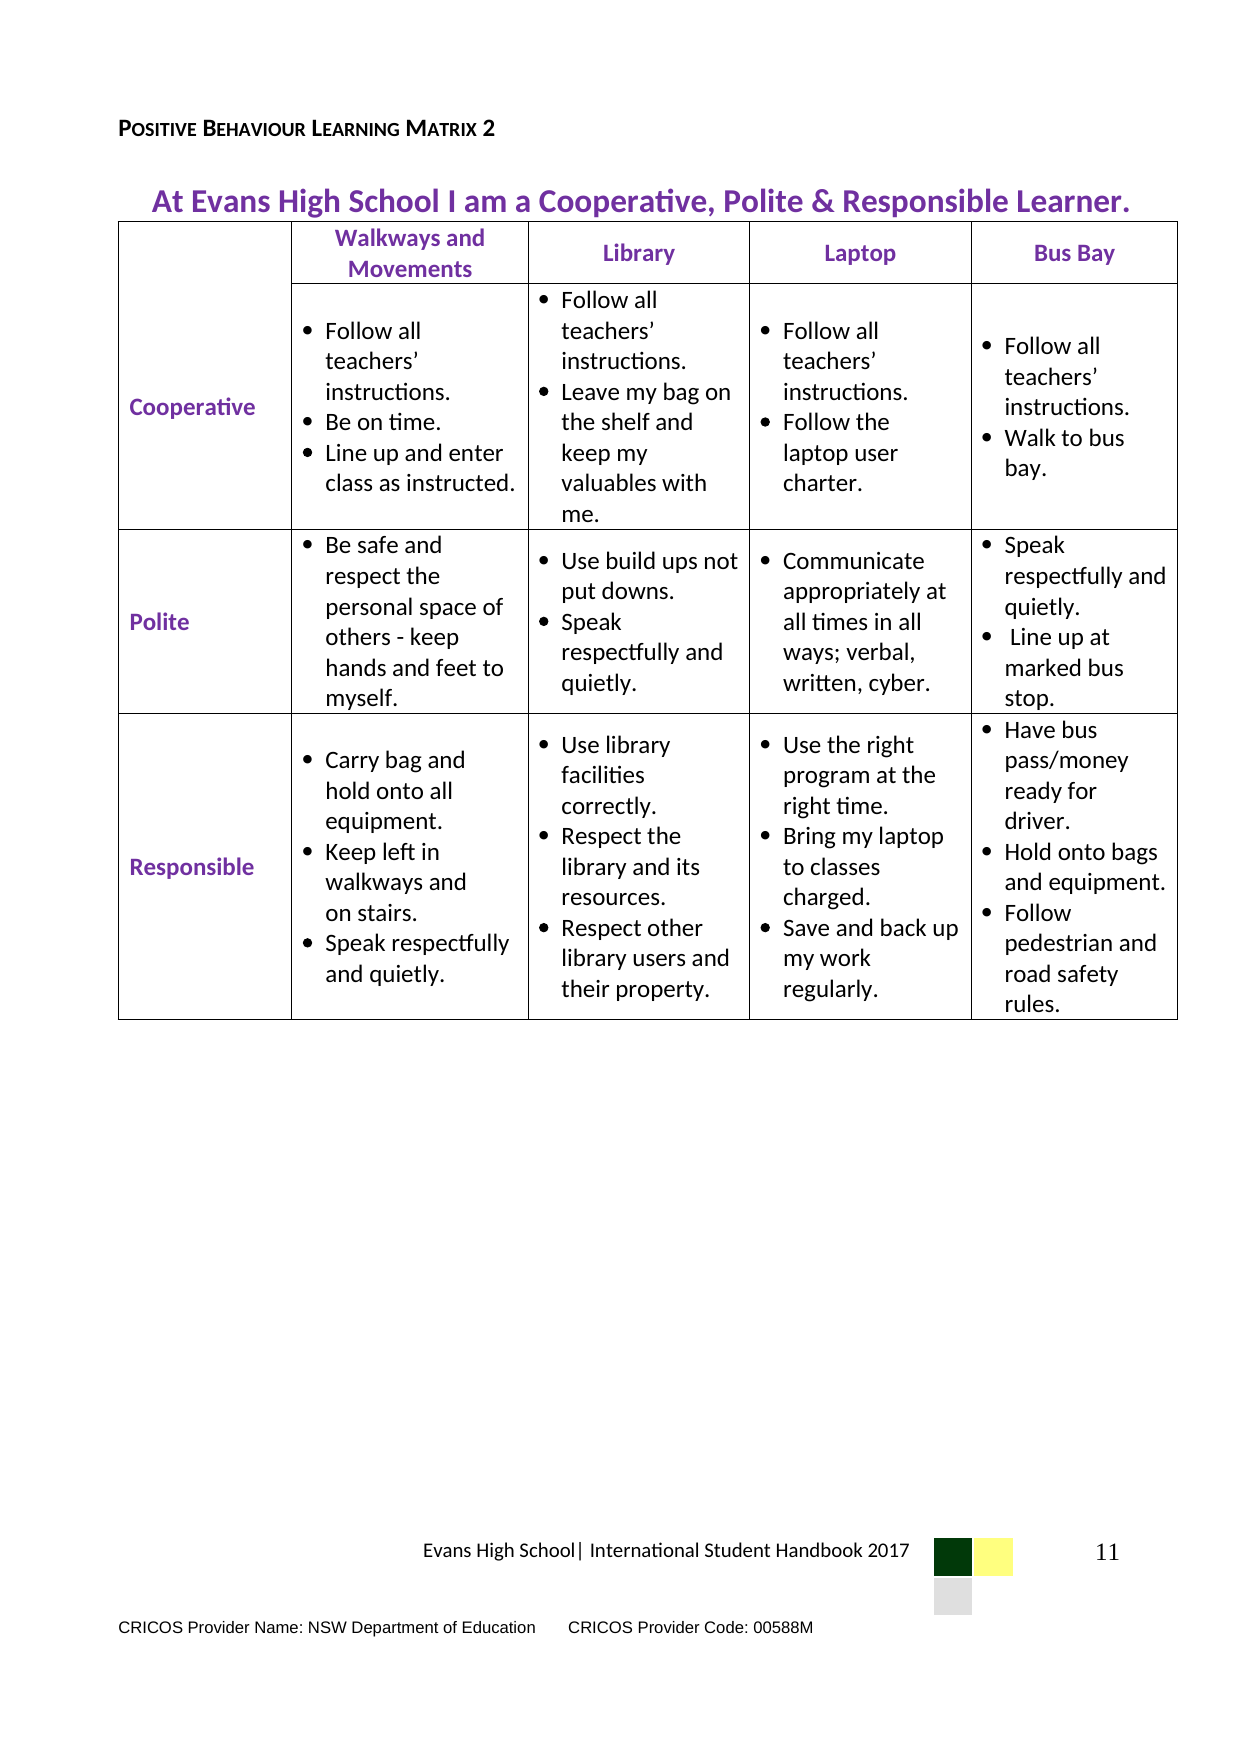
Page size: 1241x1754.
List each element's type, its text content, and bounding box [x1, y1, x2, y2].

table_cell Follow all teachers’ instructions. Leave my bag on the shelf and keep my valuables with me. [529, 284, 749, 528]
table_cell Communicate appropriately at all times in all ways; verbal, written, cyber. [750, 530, 971, 713]
table_header [119, 222, 291, 283]
table_cell Follow all teachers’ instructions. Be on time. Line up and enter class as instructed. [292, 284, 528, 528]
subtitle Positive Behaviour Learning Matrix 2 [118, 112, 1165, 143]
table_cell Follow all teachers’ instructions. Follow the laptop user charter. [750, 284, 971, 528]
table_cell Use library facilities correctly. Respect the library and its resources. Respect other library users and their property. [529, 714, 749, 1019]
table_cell Carry bag and hold onto all equipment. Keep left in walkways and on stairs. Speak respectfully and quietly. [292, 714, 528, 1019]
table_header Laptop [750, 222, 971, 283]
table_cell Have bus pass/money ready for driver. Hold onto bags and equipment. Follow pedestrian and road safety rules. [972, 714, 1177, 1019]
table_header Bus Bay [972, 222, 1177, 283]
table_cell Responsible [119, 714, 291, 1019]
table_header Walkways and Movements [292, 222, 528, 283]
subtitle At Evans High School I am a Cooperative, Polite & Responsible Learner. [118, 181, 1165, 221]
table_cell Use build ups not put downs. Speak respectfully and quietly. [529, 530, 749, 713]
table_cell Be safe and respect the personal space of others - keep hands and feet to myself. [292, 530, 528, 713]
table_cell Speak respectfully and quietly. Line up at marked bus stop. [972, 530, 1177, 713]
table_header Library [529, 222, 749, 283]
table_cell Polite [119, 530, 291, 713]
table_cell Cooperative [119, 283, 291, 528]
table_cell Follow all teachers’ instructions. Walk to bus bay. [972, 284, 1177, 528]
table_cell Use the right program at the right time. Bring my laptop to classes charged. Save and back up my work regularly. [750, 714, 971, 1019]
